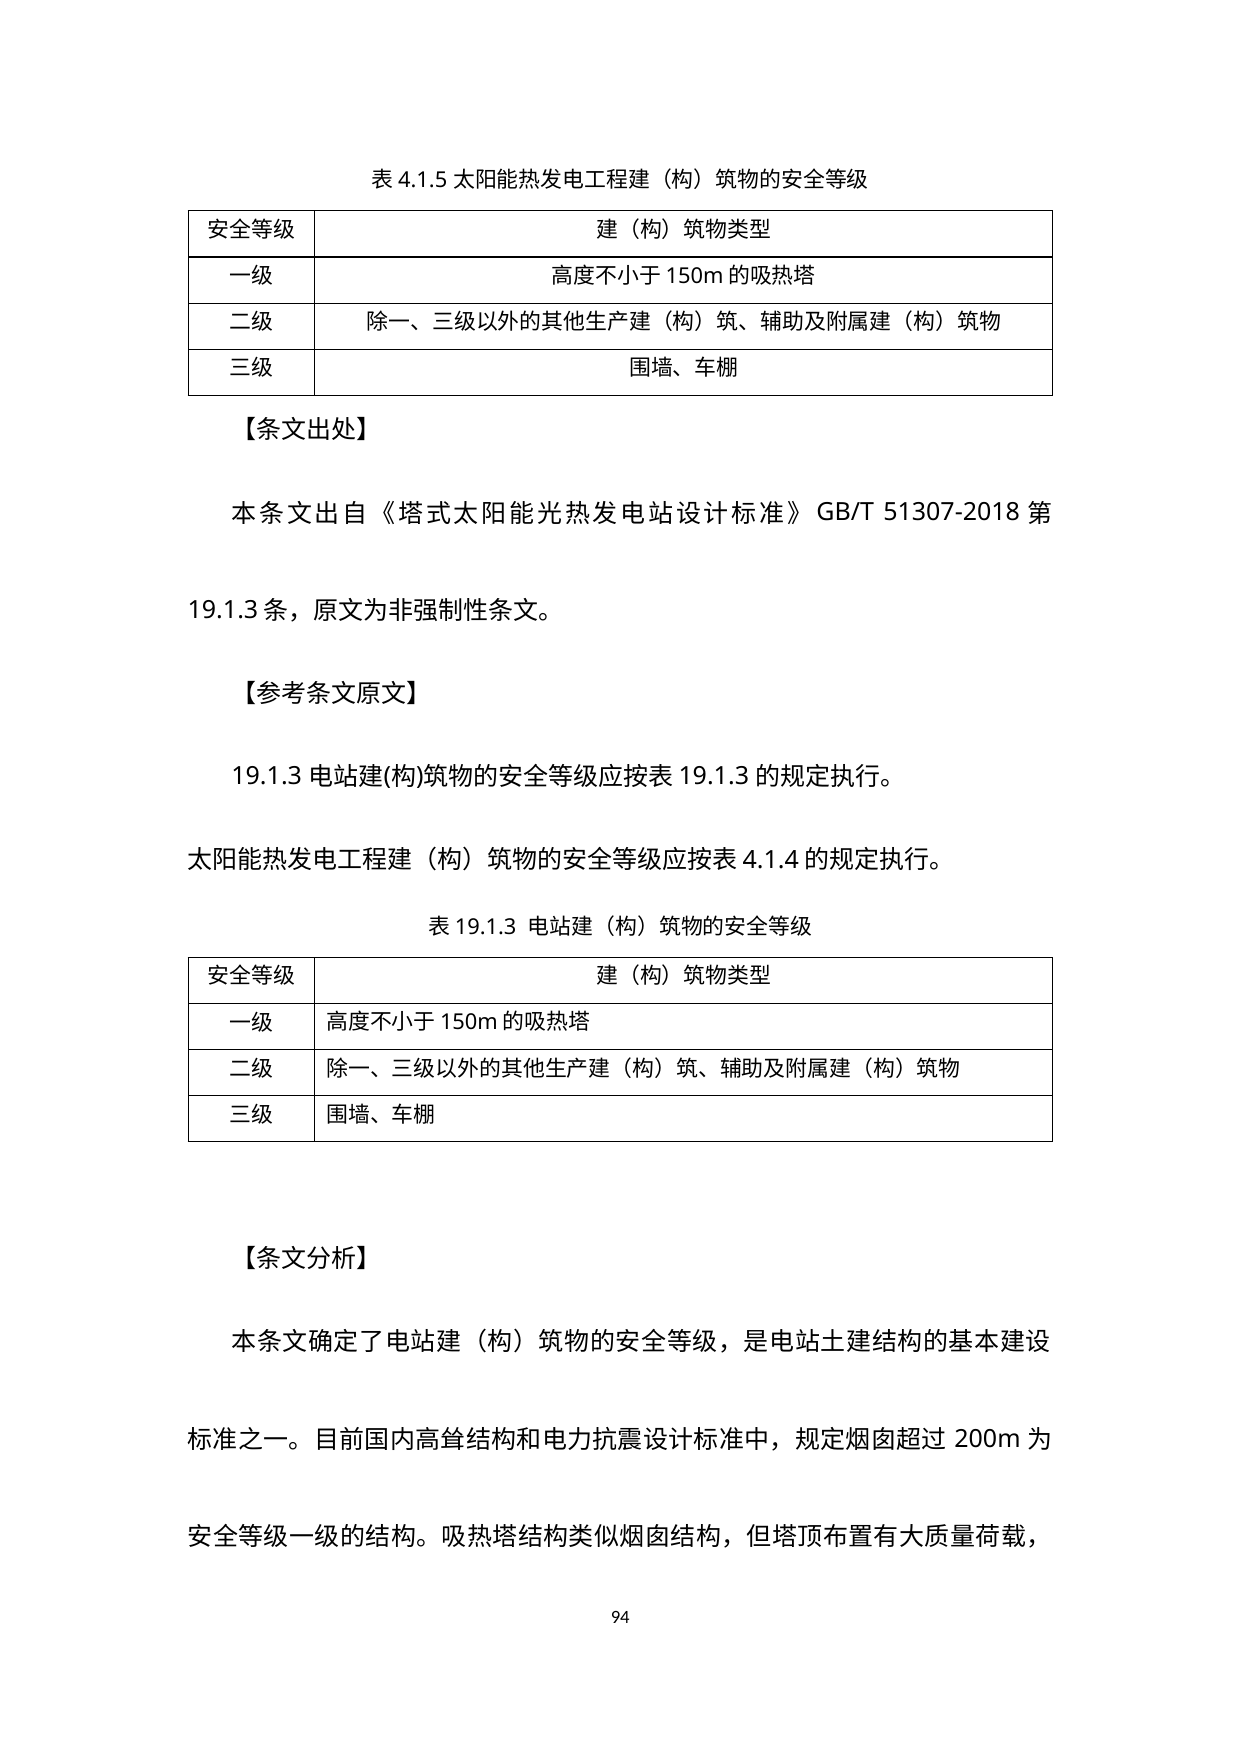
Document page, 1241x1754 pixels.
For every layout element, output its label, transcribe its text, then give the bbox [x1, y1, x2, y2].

table_header 建（构）筑物类型 [315, 211, 1052, 256]
table_cell 高度不小于150m的吸热塔 [315, 258, 1052, 302]
table_cell 二级 [189, 304, 314, 348]
text 表4.1.5 太阳能热发电工程建（构）筑物的安全等级 [187, 162, 1053, 194]
text 本条文出自《塔式太阳能光热发电站设计标准》GB/T 51307-2018第19.1.3条，原文为非强制性条文。 [187, 479, 1053, 641]
table_cell 围墙、车棚 [315, 1096, 1052, 1141]
table_header 安全等级 [189, 211, 314, 256]
text 表19.1.3 电站建（构）筑物的安全等级 [187, 909, 1053, 941]
table_cell 高度不小于150m的吸热塔 [315, 1004, 1052, 1049]
table_header 安全等级 [189, 958, 314, 1003]
table_cell 三级 [189, 350, 314, 394]
table_cell 二级 [189, 1050, 314, 1095]
table_cell 围墙、车棚 [315, 350, 1052, 394]
text 【条文分析】 [187, 1224, 1053, 1289]
text 【条文出处】 [187, 396, 1053, 461]
table_cell 三级 [189, 1096, 314, 1141]
table_cell 除一、三级以外的其他生产建（构）筑、辅助及附属建（构）筑物 [315, 304, 1052, 348]
table_cell 除一、三级以外的其他生产建（构）筑、辅助及附属建（构）筑物 [315, 1050, 1052, 1095]
text 19.1.3 电站建(构)筑物的安全等级应按表19.1.3 的规定执行。 [187, 742, 1053, 807]
table_cell 一级 [189, 258, 314, 302]
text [187, 1307, 1053, 1567]
text 太阳能热发电工程建（构）筑物的安全等级应按表4.1.4的规定执行。 [187, 826, 1053, 891]
table_header 建（构）筑物类型 [315, 958, 1052, 1003]
table_cell 一级 [189, 1004, 314, 1049]
text 【参考条文原文】 [187, 659, 1053, 724]
